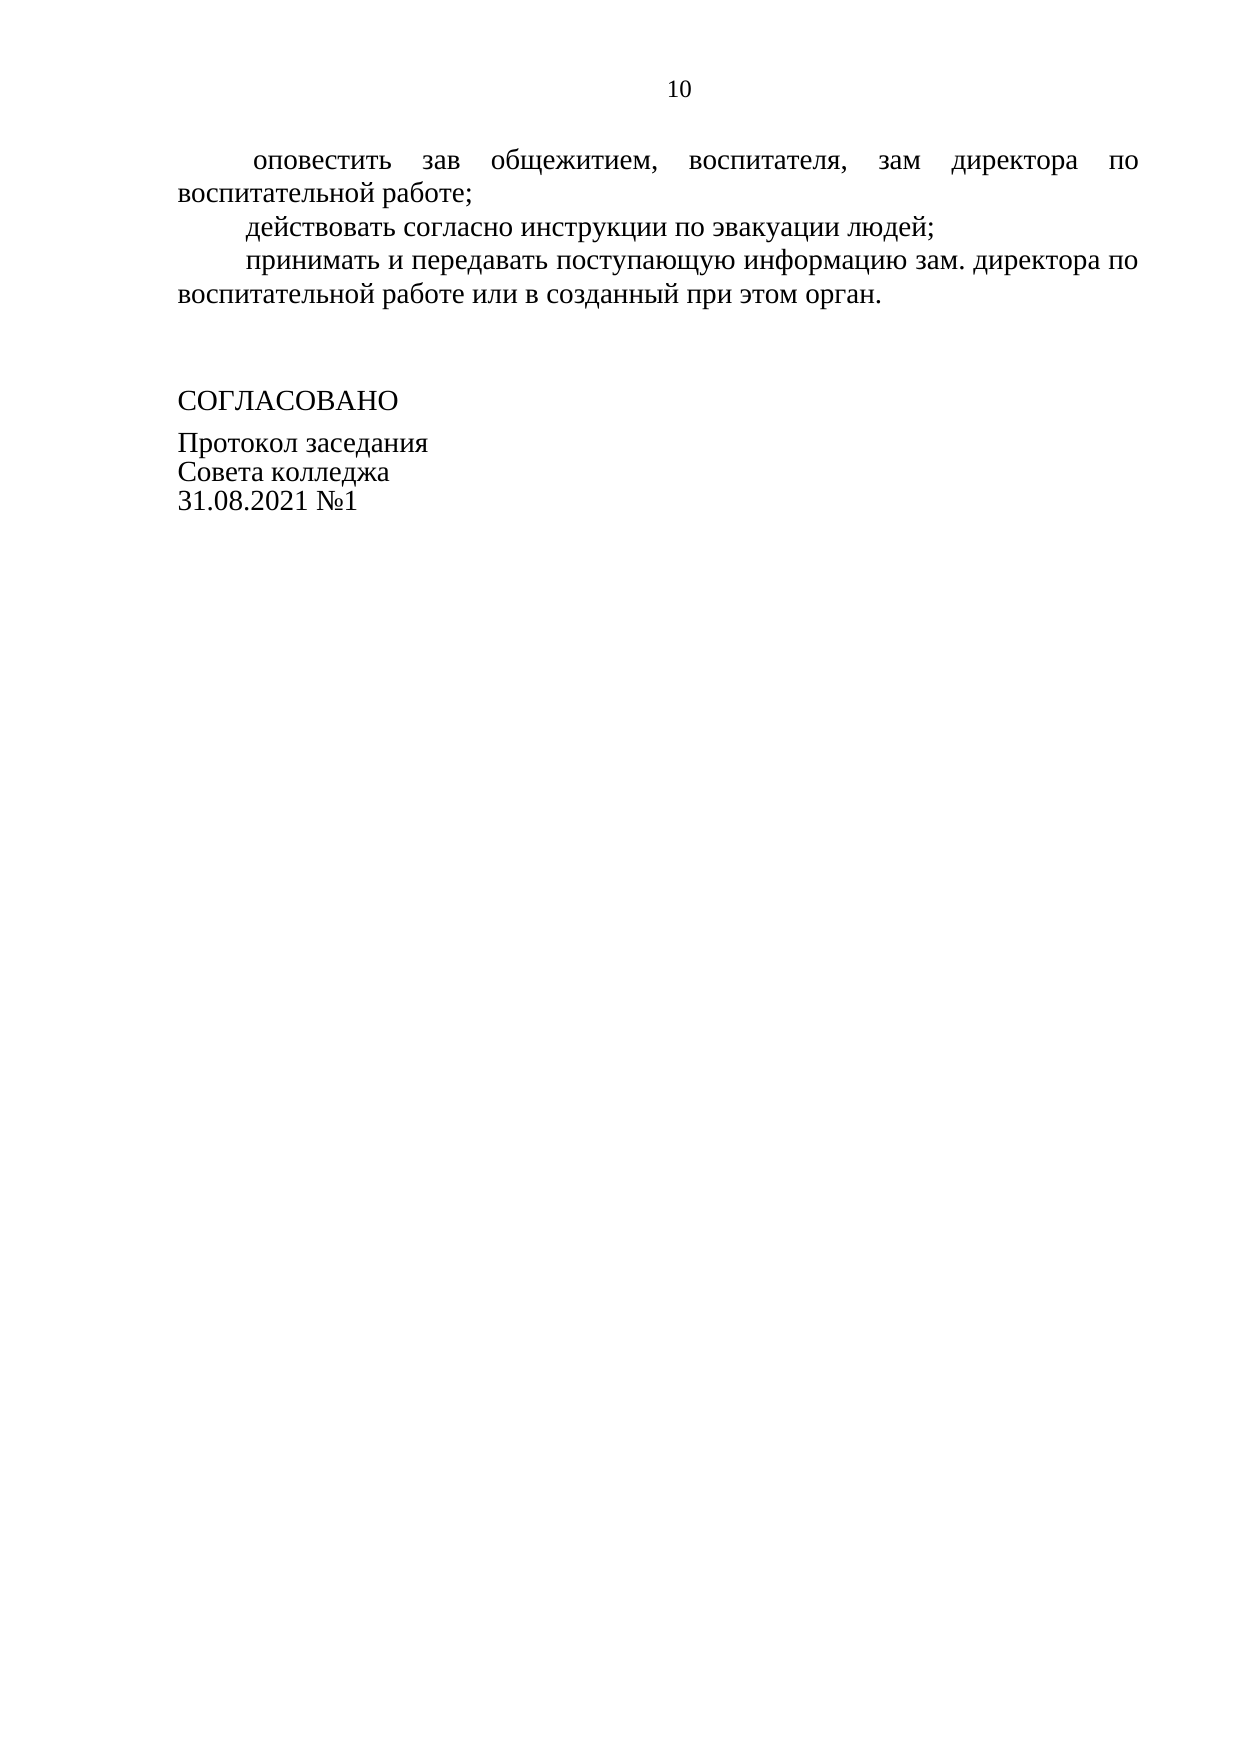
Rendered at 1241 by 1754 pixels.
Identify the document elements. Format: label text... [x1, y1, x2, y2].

text СОГЛАСОВАНО [177, 387, 1181, 416]
text 31.08.2021 №1 [177, 487, 1181, 516]
text Протокол заседания [177, 429, 1181, 458]
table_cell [156, 131, 1160, 353]
text Совета колледжа [177, 458, 1181, 487]
